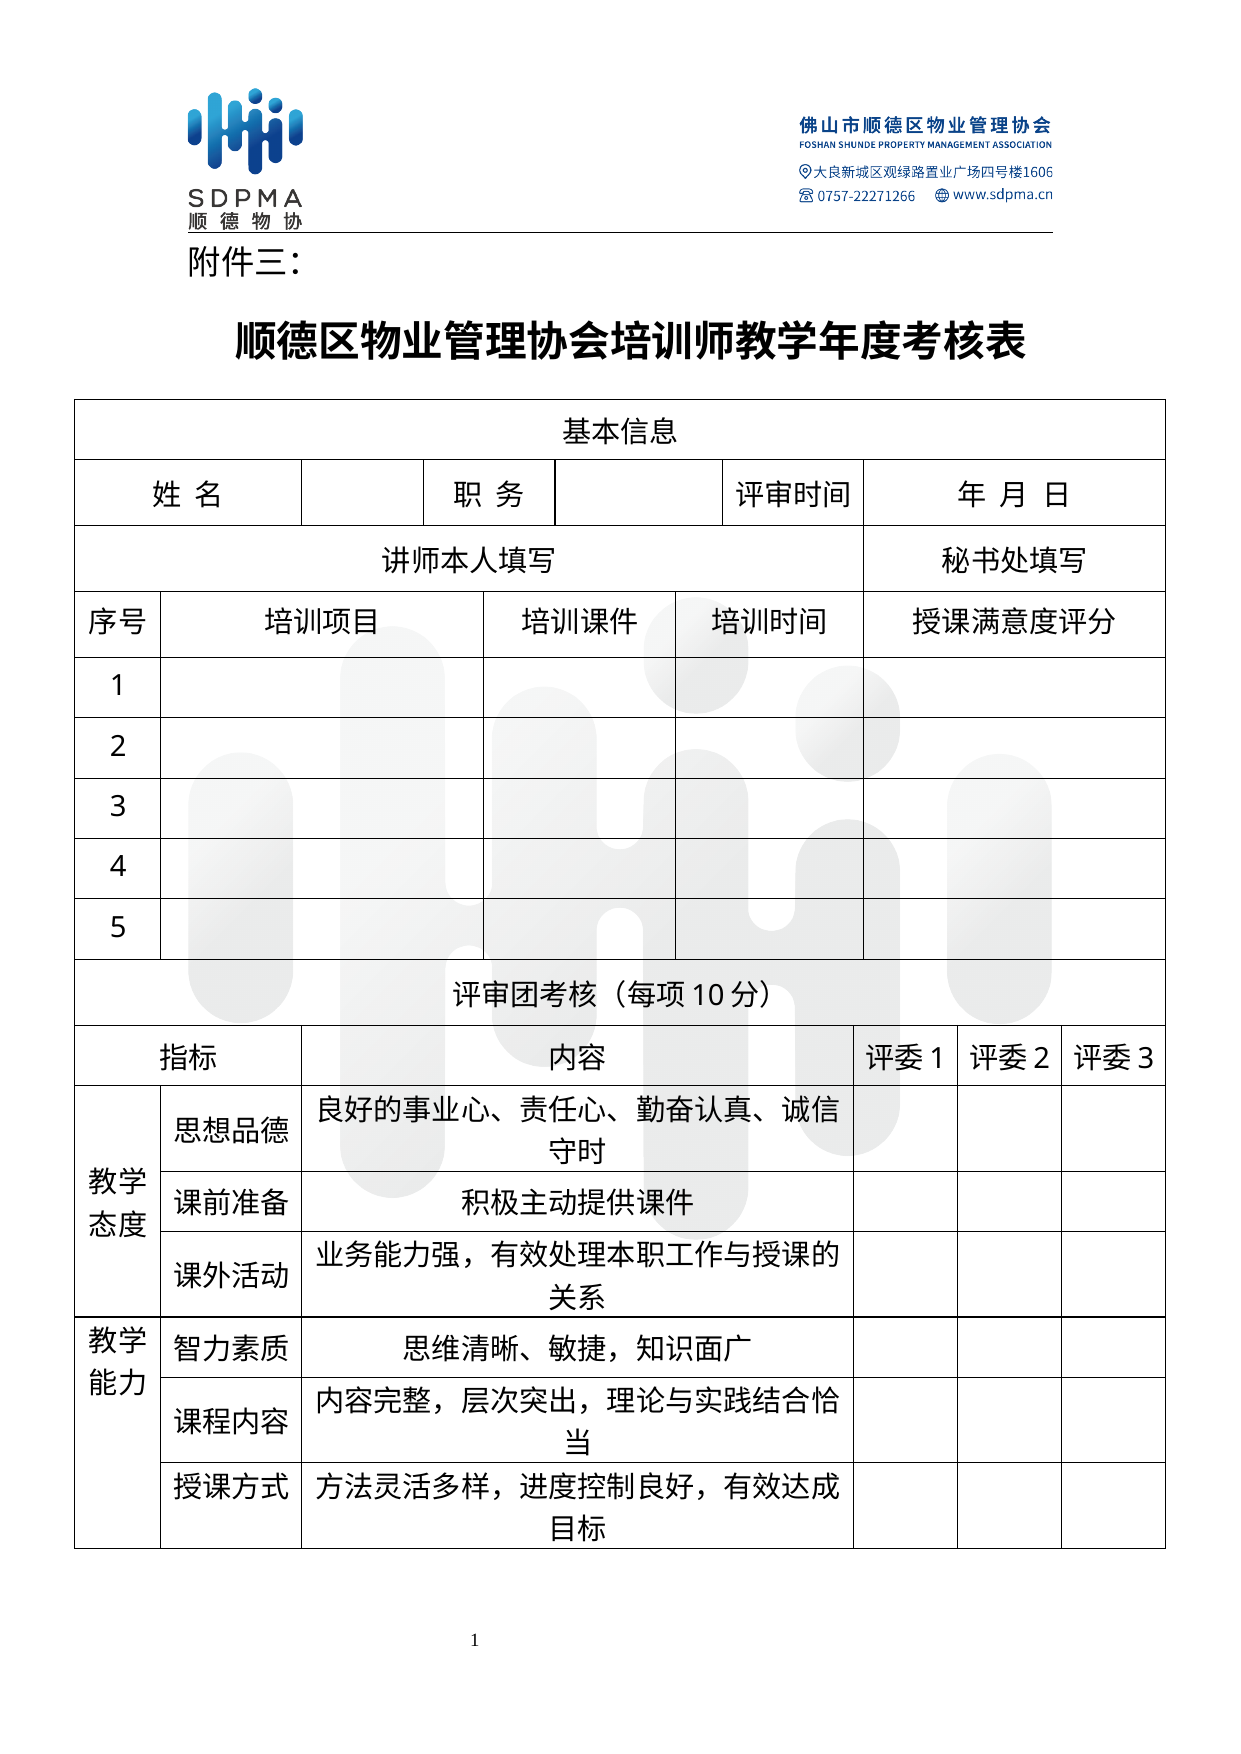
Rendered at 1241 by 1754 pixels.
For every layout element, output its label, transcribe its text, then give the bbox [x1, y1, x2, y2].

table_header 基本信息 [75, 400, 1165, 459]
table_cell [864, 658, 1165, 717]
table_cell [854, 1378, 957, 1462]
table_cell [484, 899, 675, 959]
table_cell 1 [75, 658, 160, 717]
table_cell [484, 718, 675, 777]
table_cell 培训课件 [484, 592, 675, 657]
table_cell [854, 1318, 957, 1377]
table_cell [864, 899, 1165, 959]
table_cell [958, 1378, 1061, 1462]
table_cell [864, 839, 1165, 898]
table_cell 评委1 [854, 1026, 957, 1085]
table_cell [484, 839, 675, 898]
table_cell 教学能力 [75, 1318, 160, 1548]
table_cell 积极主动提供课件 [302, 1172, 853, 1231]
table_cell 讲师本人填写 [75, 526, 863, 591]
table_cell [161, 899, 483, 959]
table_cell 教学态度 [75, 1086, 160, 1316]
table_cell 授课方式 [161, 1463, 301, 1548]
table_cell [302, 460, 423, 525]
table_cell [676, 779, 863, 838]
table_cell 内容完整，层次突出，理论与实践结合恰当 [302, 1378, 853, 1462]
table_cell 指标 [75, 1026, 301, 1085]
table_cell [854, 1232, 957, 1316]
table_cell [484, 779, 675, 838]
table_cell 职 务 [424, 460, 554, 525]
table_cell [958, 1172, 1061, 1231]
table_cell [161, 839, 483, 898]
picture [187, 88, 1053, 230]
table_cell [676, 718, 863, 777]
table_cell 3 [75, 779, 160, 838]
table_cell [161, 718, 483, 777]
table_cell [676, 899, 863, 959]
text 顺德区物业管理协会培训师教学年度考核表 [187, 308, 1053, 369]
table_cell 业务能力强，有效处理本职工作与授课的关系 [302, 1232, 853, 1316]
table_cell 评审团考核（每项10分） [75, 960, 1165, 1025]
table_cell [1062, 1378, 1165, 1462]
table_cell 5 [75, 899, 160, 959]
table_cell 良好的事业心、责任心、勤奋认真、诚信守时 [302, 1086, 853, 1171]
table_cell [1062, 1086, 1165, 1171]
table_cell 智力素质 [161, 1318, 301, 1377]
table_cell 4 [75, 839, 160, 898]
table_cell 课前准备 [161, 1172, 301, 1231]
table_cell [958, 1086, 1061, 1171]
table_cell 培训时间 [676, 592, 863, 657]
table_cell [854, 1172, 957, 1231]
table_cell 思想品德 [161, 1086, 301, 1171]
table_cell 课外活动 [161, 1232, 301, 1316]
table_cell 年 月 日 [864, 460, 1165, 525]
table_cell [676, 658, 863, 717]
table_cell [864, 779, 1165, 838]
table_cell 内容 [302, 1026, 853, 1085]
table_cell [854, 1463, 957, 1548]
table_cell 评审时间 [723, 460, 863, 525]
table_cell [958, 1232, 1061, 1316]
list 附件三： [187, 236, 1053, 284]
table_cell [1062, 1463, 1165, 1548]
table_cell 序号 [75, 592, 160, 657]
table_cell 思维清晰、敏捷，知识面广 [302, 1318, 853, 1377]
table_cell [161, 779, 483, 838]
table_cell 课程内容 [161, 1378, 301, 1462]
table_cell 评委3 [1062, 1026, 1165, 1085]
table_cell [1062, 1172, 1165, 1231]
table_cell [854, 1086, 957, 1171]
table_cell [161, 658, 483, 717]
table_cell [1062, 1232, 1165, 1316]
table_cell [676, 839, 863, 898]
table_cell [864, 718, 1165, 777]
table_cell [1062, 1318, 1165, 1377]
table_cell 秘书处填写 [864, 526, 1165, 591]
table_cell 评委2 [958, 1026, 1061, 1085]
table_cell 培训项目 [161, 592, 483, 657]
table_cell 2 [75, 718, 160, 777]
table_cell [958, 1318, 1061, 1377]
table_cell [484, 658, 675, 717]
table_cell [556, 460, 722, 525]
table_cell 方法灵活多样，进度控制良好，有效达成目标 [302, 1463, 853, 1548]
table_cell [958, 1463, 1061, 1548]
table_cell 姓 名 [75, 460, 301, 525]
table_cell 授课满意度评分 [864, 592, 1165, 657]
